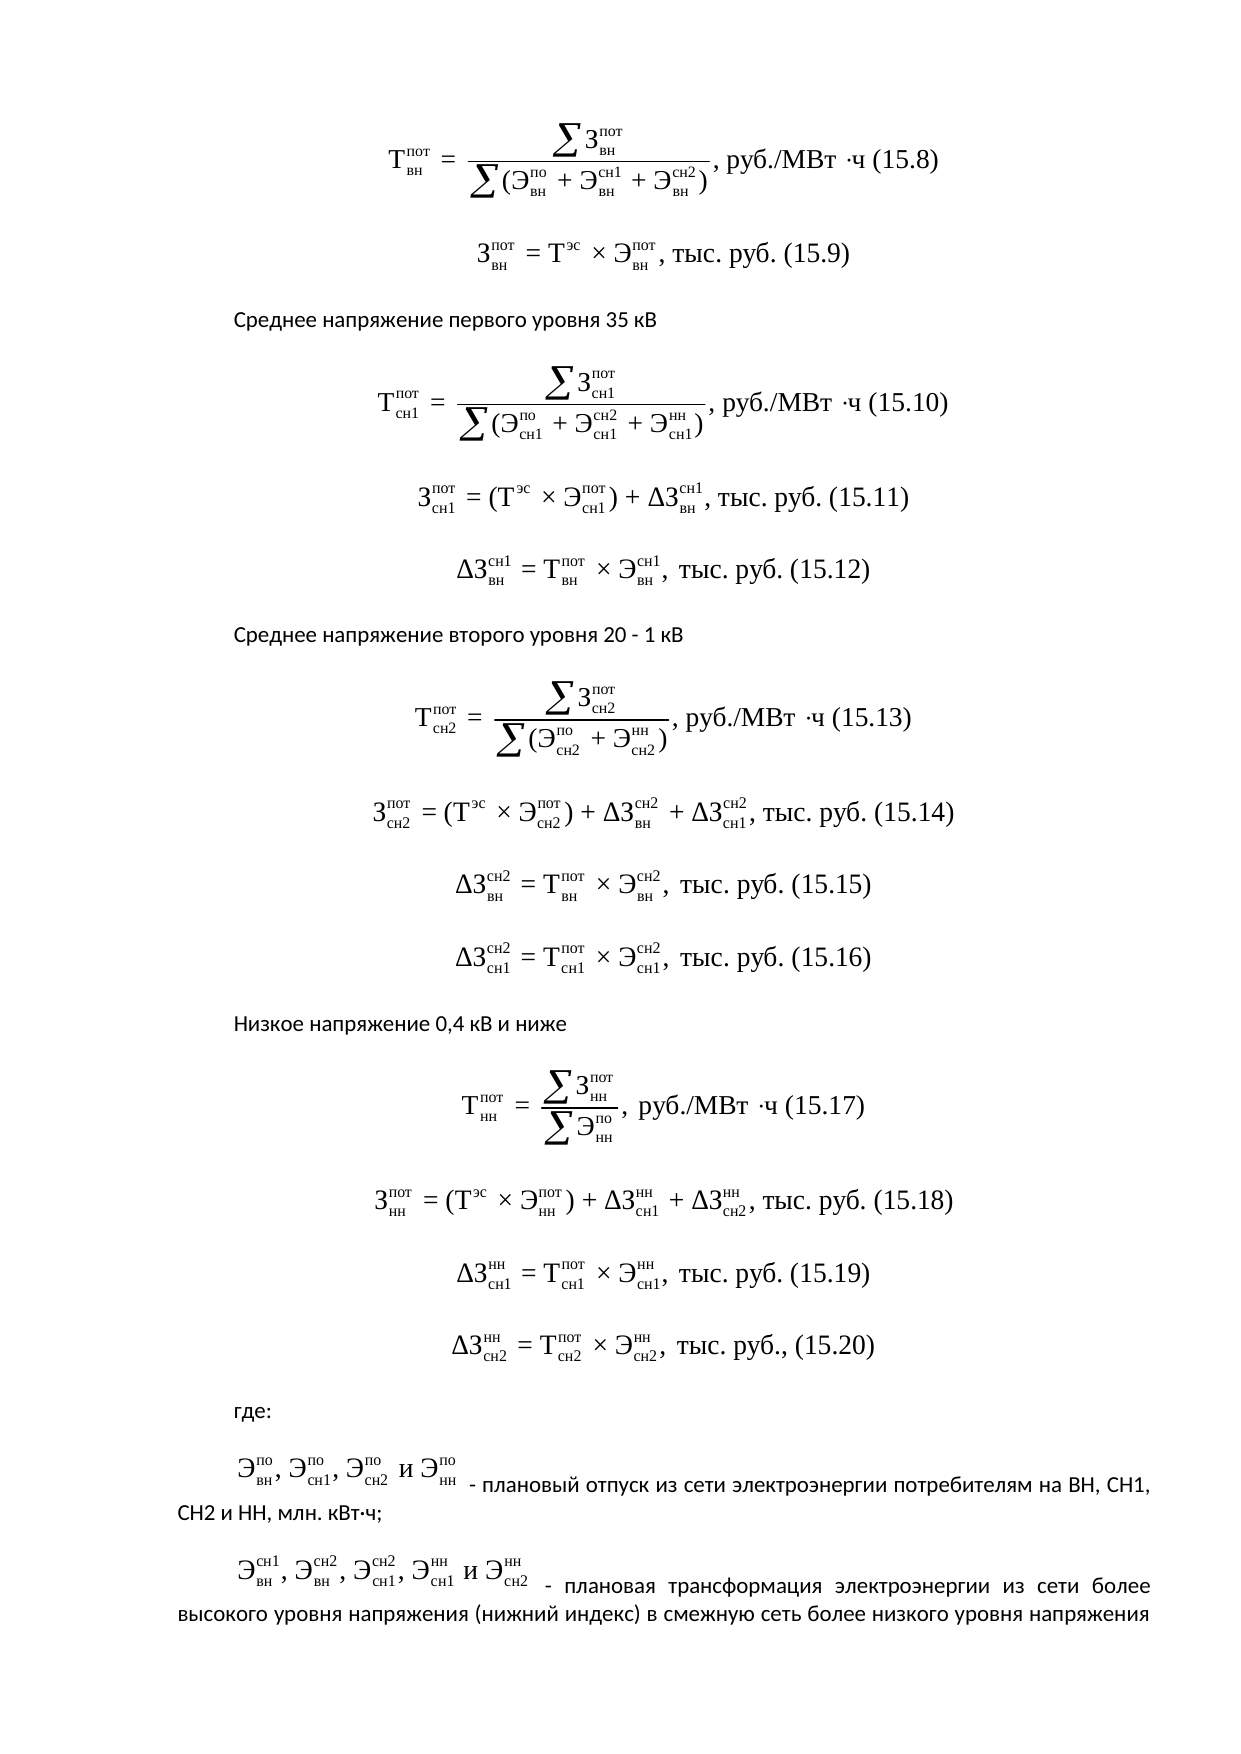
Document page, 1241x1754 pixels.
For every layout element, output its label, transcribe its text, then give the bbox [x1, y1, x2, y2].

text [177, 1549, 1152, 1627]
text где: [177, 1397, 1152, 1425]
text Среднее напряжение второго уровня 20 - 1 кВ [177, 621, 1152, 649]
text - плановый отпуск из сети электроэнергии потребителям на ВН, СН1, СН2 и НН, млн. кВт·ч; [177, 1448, 1152, 1526]
text Низкое напряжение 0,4 кВ и ниже [177, 1009, 1152, 1037]
text Среднее напряжение первого уровня 35 кВ [177, 305, 1152, 333]
